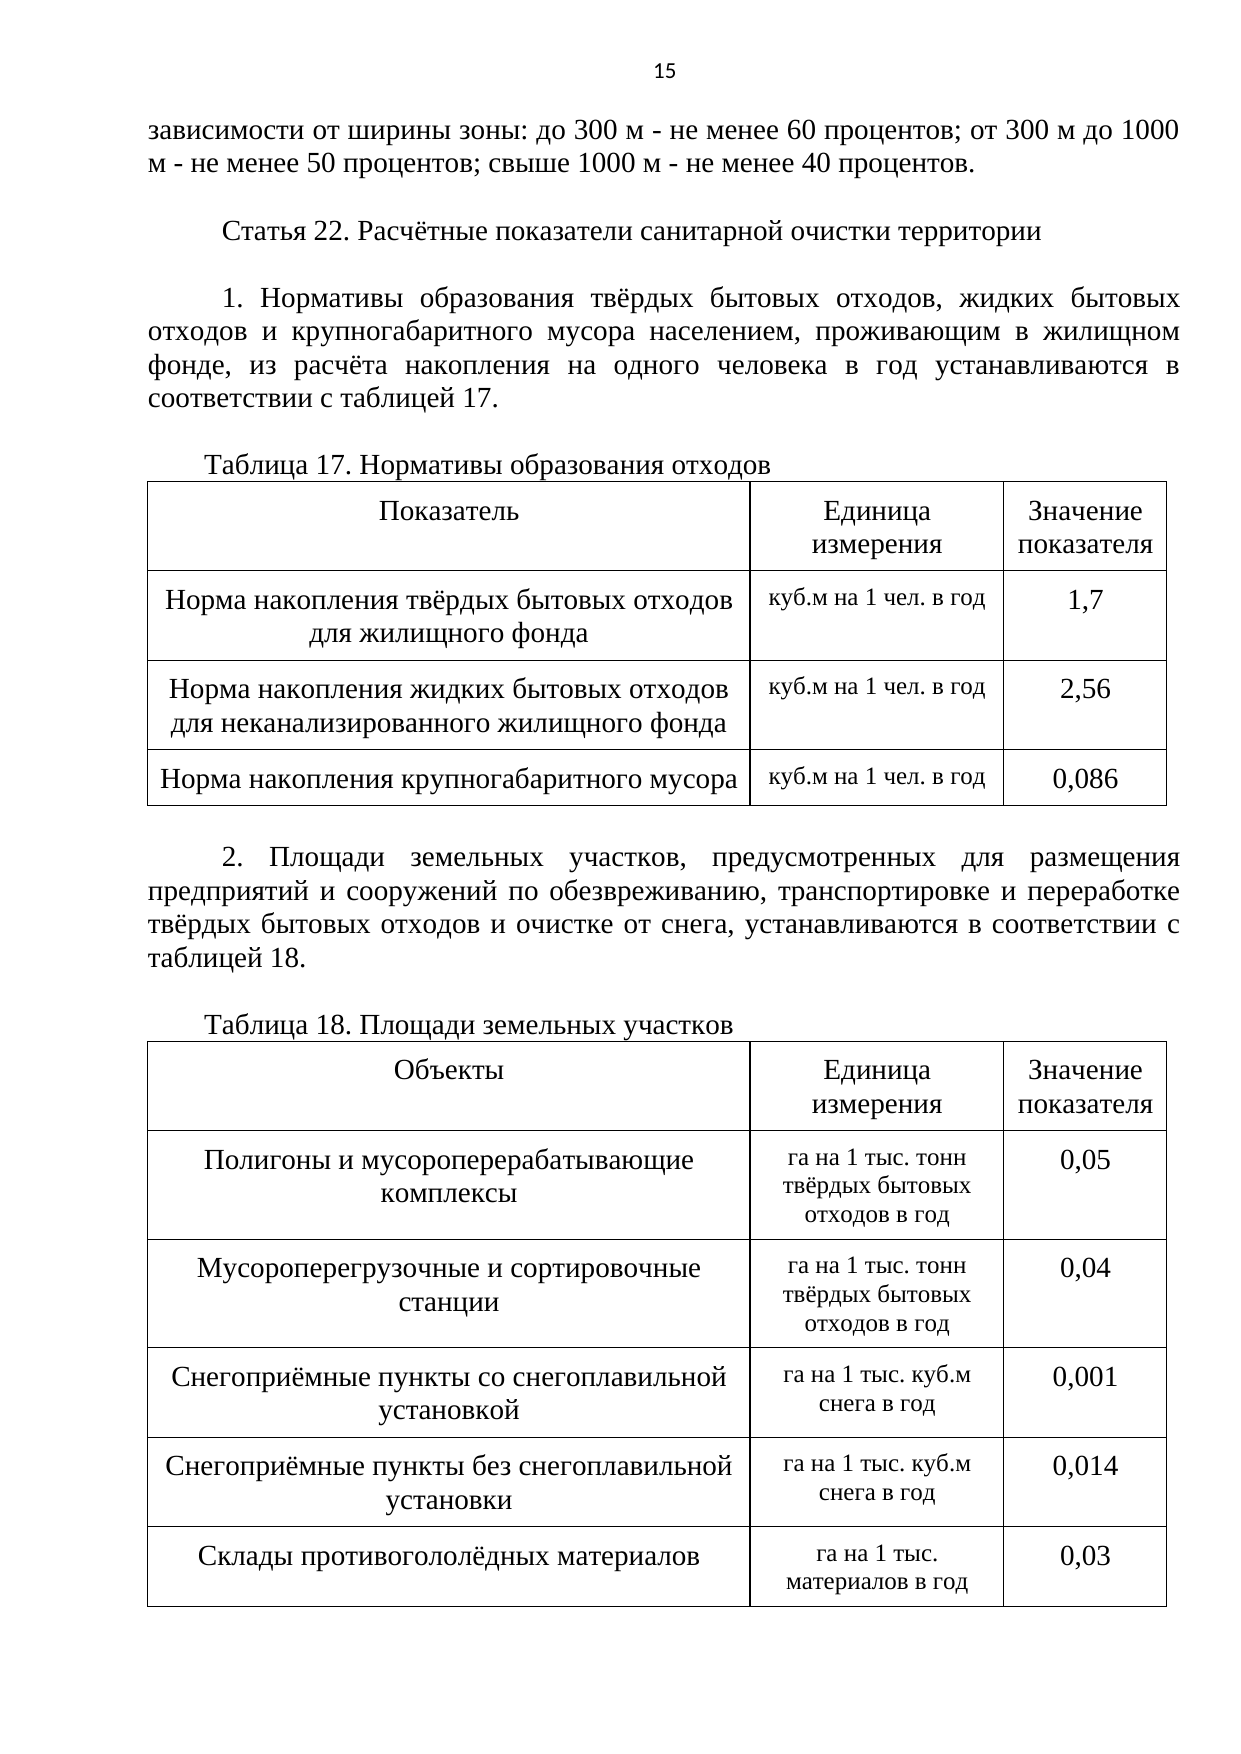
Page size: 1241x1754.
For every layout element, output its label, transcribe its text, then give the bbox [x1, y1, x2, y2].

table_header Значение показателя [1004, 482, 1166, 570]
table_cell 0,014 [1004, 1438, 1166, 1526]
table_cell га на 1 тыс. тонн твёрдых бытовых отходов в год [751, 1240, 1003, 1347]
table_header Показатель [148, 482, 749, 570]
table_cell 0,001 [1004, 1348, 1166, 1437]
table_cell га на 1 тыс. куб.м снега в год [751, 1348, 1003, 1437]
table_cell куб.м на 1 чел. в год [751, 571, 1003, 660]
table_cell куб.м на 1 чел. в год [751, 661, 1003, 749]
text Таблица 18. Площади земельных участков [148, 1007, 1181, 1041]
text 1. Нормативы образования твёрдых бытовых отходов, жидких бытовых отходов и крупногабаритного мусора населением, проживающим в жилищном фонде, из расчёта накопления на одного человека в год устанавливаются в соответствии с таблицей 17. [148, 280, 1181, 414]
table_header Единица измерения [751, 1042, 1003, 1130]
table_header Единица измерения [751, 482, 1003, 570]
table_cell 2,56 [1004, 661, 1166, 749]
table_cell Снегоприёмные пункты без снегоплавильной установки [148, 1438, 749, 1526]
table_cell 0,04 [1004, 1240, 1166, 1347]
table_cell 0,086 [1004, 750, 1166, 805]
table_cell Норма накопления крупногабаритного мусора [148, 750, 749, 805]
table_cell Норма накопления жидких бытовых отходов для неканализированного жилищного фонда [148, 661, 749, 749]
text Статья 22. Расчётные показатели санитарной очистки территории [148, 213, 1181, 246]
table_cell Полигоны и мусороперерабатывающие комплексы [148, 1131, 749, 1239]
table_cell 0,05 [1004, 1131, 1166, 1239]
table_cell Мусороперегрузочные и сортировочные станции [148, 1240, 749, 1347]
text Таблица 17. Нормативы образования отходов [148, 447, 1181, 481]
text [148, 112, 1181, 179]
text 2. Площади земельных участков, предусмотренных для размещения предприятий и сооружений по обезвреживанию, транспортировке и переработке твёрдых бытовых отходов и очистке от снега, устанавливаются в соответствии с таблицей 18. [148, 839, 1181, 974]
table_header Объекты [148, 1042, 749, 1130]
table_cell Склады противогололёдных материалов [148, 1527, 749, 1606]
table_cell Норма накопления твёрдых бытовых отходов для жилищного фонда [148, 571, 749, 660]
table_cell га на 1 тыс. куб.м снега в год [751, 1438, 1003, 1526]
table_cell Снегоприёмные пункты со снегоплавильной установкой [148, 1348, 749, 1437]
table_header Значение показателя [1004, 1042, 1166, 1130]
table_cell 1,7 [1004, 571, 1166, 660]
table_cell куб.м на 1 чел. в год [751, 750, 1003, 805]
table_cell 0,03 [1004, 1527, 1166, 1606]
table_cell га на 1 тыс. материалов в год [751, 1527, 1003, 1606]
table_cell га на 1 тыс. тонн твёрдых бытовых отходов в год [751, 1131, 1003, 1239]
